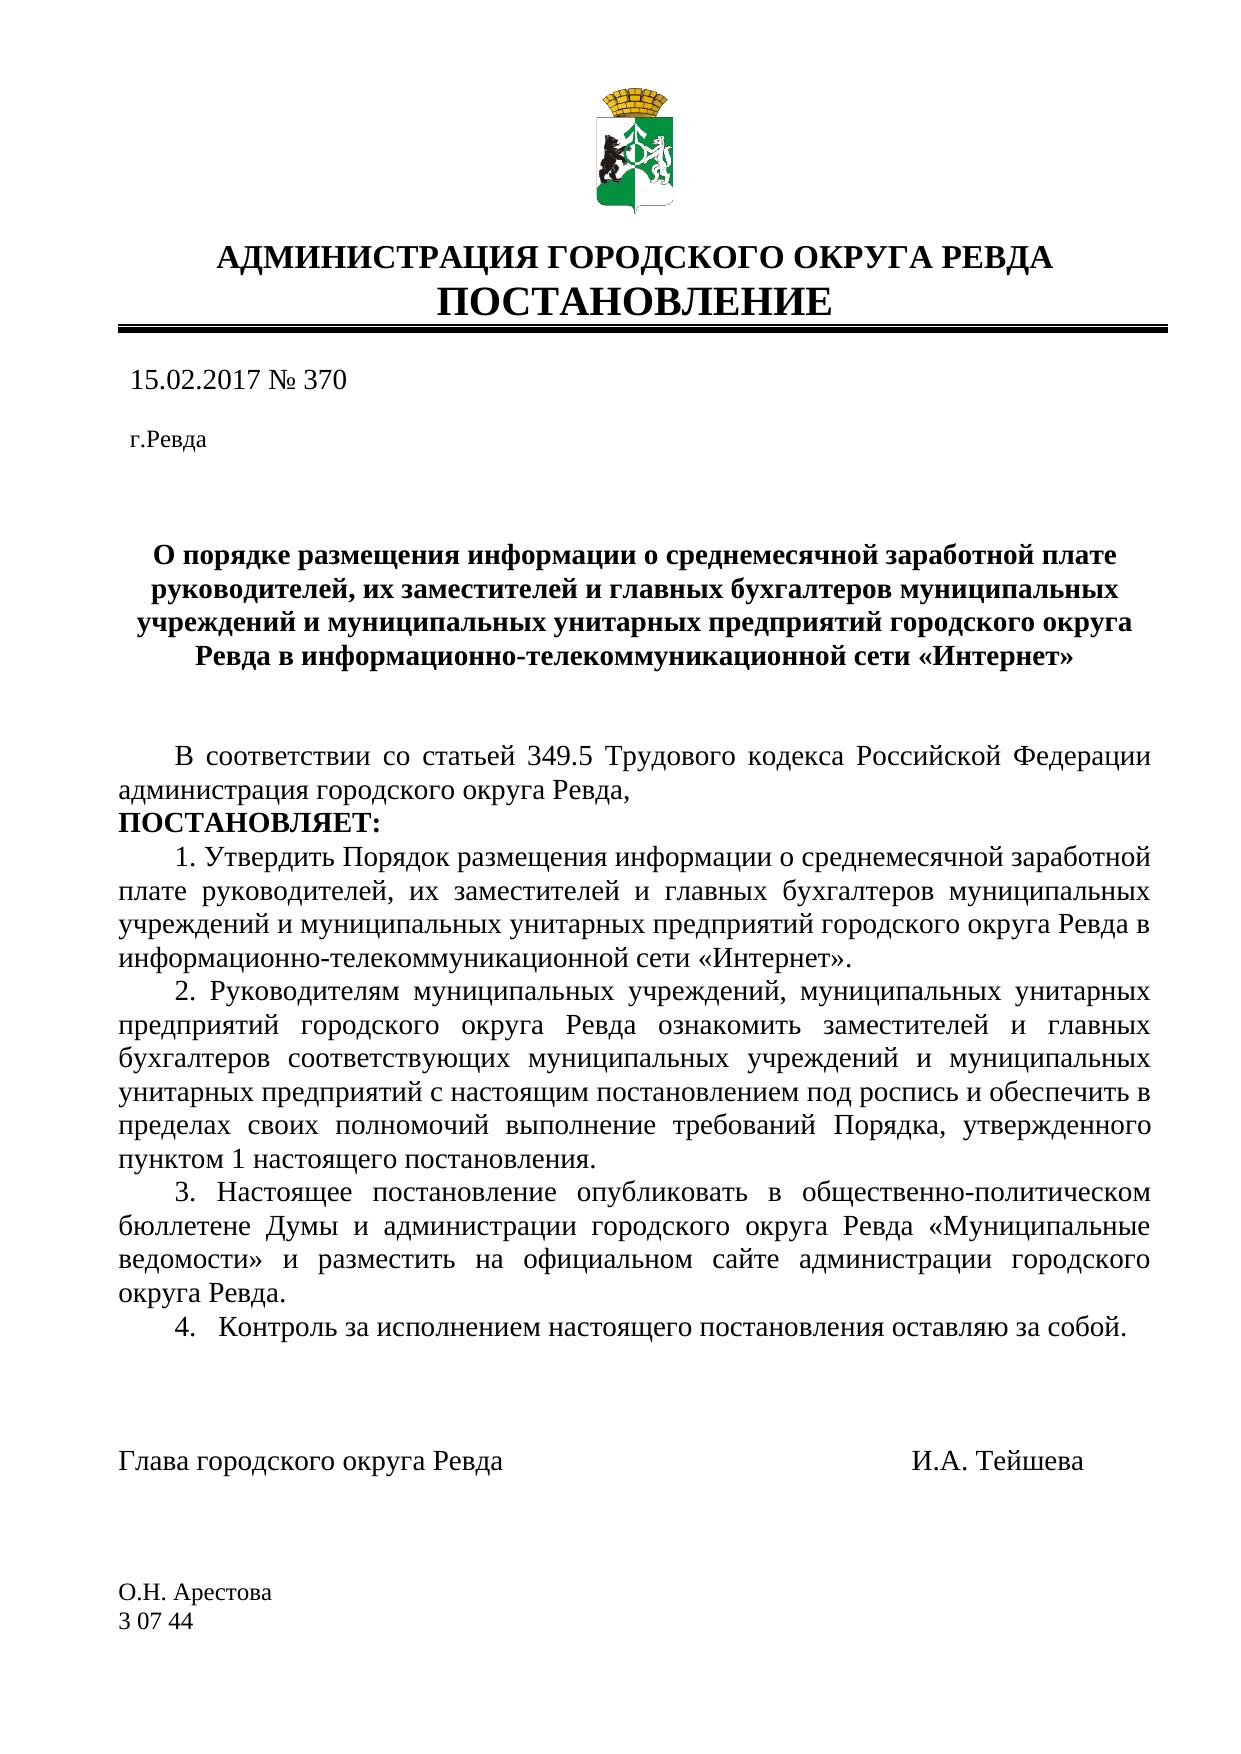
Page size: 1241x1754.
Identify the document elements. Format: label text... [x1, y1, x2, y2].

text Глава городского округа Ревда И.А. Тейшева [118, 1443, 1152, 1476]
text ПОСТАНОВЛЕНИЕ [118, 276, 1152, 324]
text 3 07 44 [118, 1606, 1152, 1634]
text 4. Контроль за исполнением настоящего постановления оставляю за собой. [118, 1309, 1152, 1342]
text 1. Утвердить Порядок размещения информации о среднемесячной заработной плате руководителей, их заместителей и главных бухгалтеров муниципальных учреждений и муниципальных унитарных предприятий городского округа Ревда в информационно-телекоммуникационной сети «Интернет». [118, 839, 1152, 973]
picture [596, 88, 674, 214]
text ПОСТАНОВЛЯЕТ: [118, 806, 1152, 839]
table_header 15.02.2017 № 370 г.Ревда [118, 333, 1168, 453]
text О.Н. Арестова [118, 1577, 1152, 1606]
text 3. Настоящее постановление опубликовать в общественно-политическом бюллетене Думы и администрации городского округа Ревда «Муниципальные ведомости» и разместить на официальном сайте администрации городского округа Ревда. [118, 1174, 1152, 1309]
text АДМИНИСТРАЦИЯ ГОРОДСКОГО ОКРУГА РЕВДА [118, 238, 1152, 276]
text 2. Руководителям муниципальных учреждений, муниципальных унитарных предприятий городского округа Ревда ознакомить заместителей и главных бухгалтеров соответствующих муниципальных учреждений и муниципальных унитарных предприятий с настоящим постановлением под роспись и обеспечить в пределах своих полномочий выполнение требований Порядка, утвержденного пунктом 1 настоящего постановления. [118, 973, 1152, 1174]
text В соответствии со статьей 349.5 Трудового кодекса Российской Федерации администрация городского округа Ревда, [118, 738, 1152, 806]
title О порядке размещения информации о среднемесячной заработной плате руководителей, их заместителей и главных бухгалтеров муниципальных учреждений и муниципальных унитарных предприятий городского округа Ревда в информационно-телекоммуникационной сети «Интернет» [118, 537, 1152, 671]
